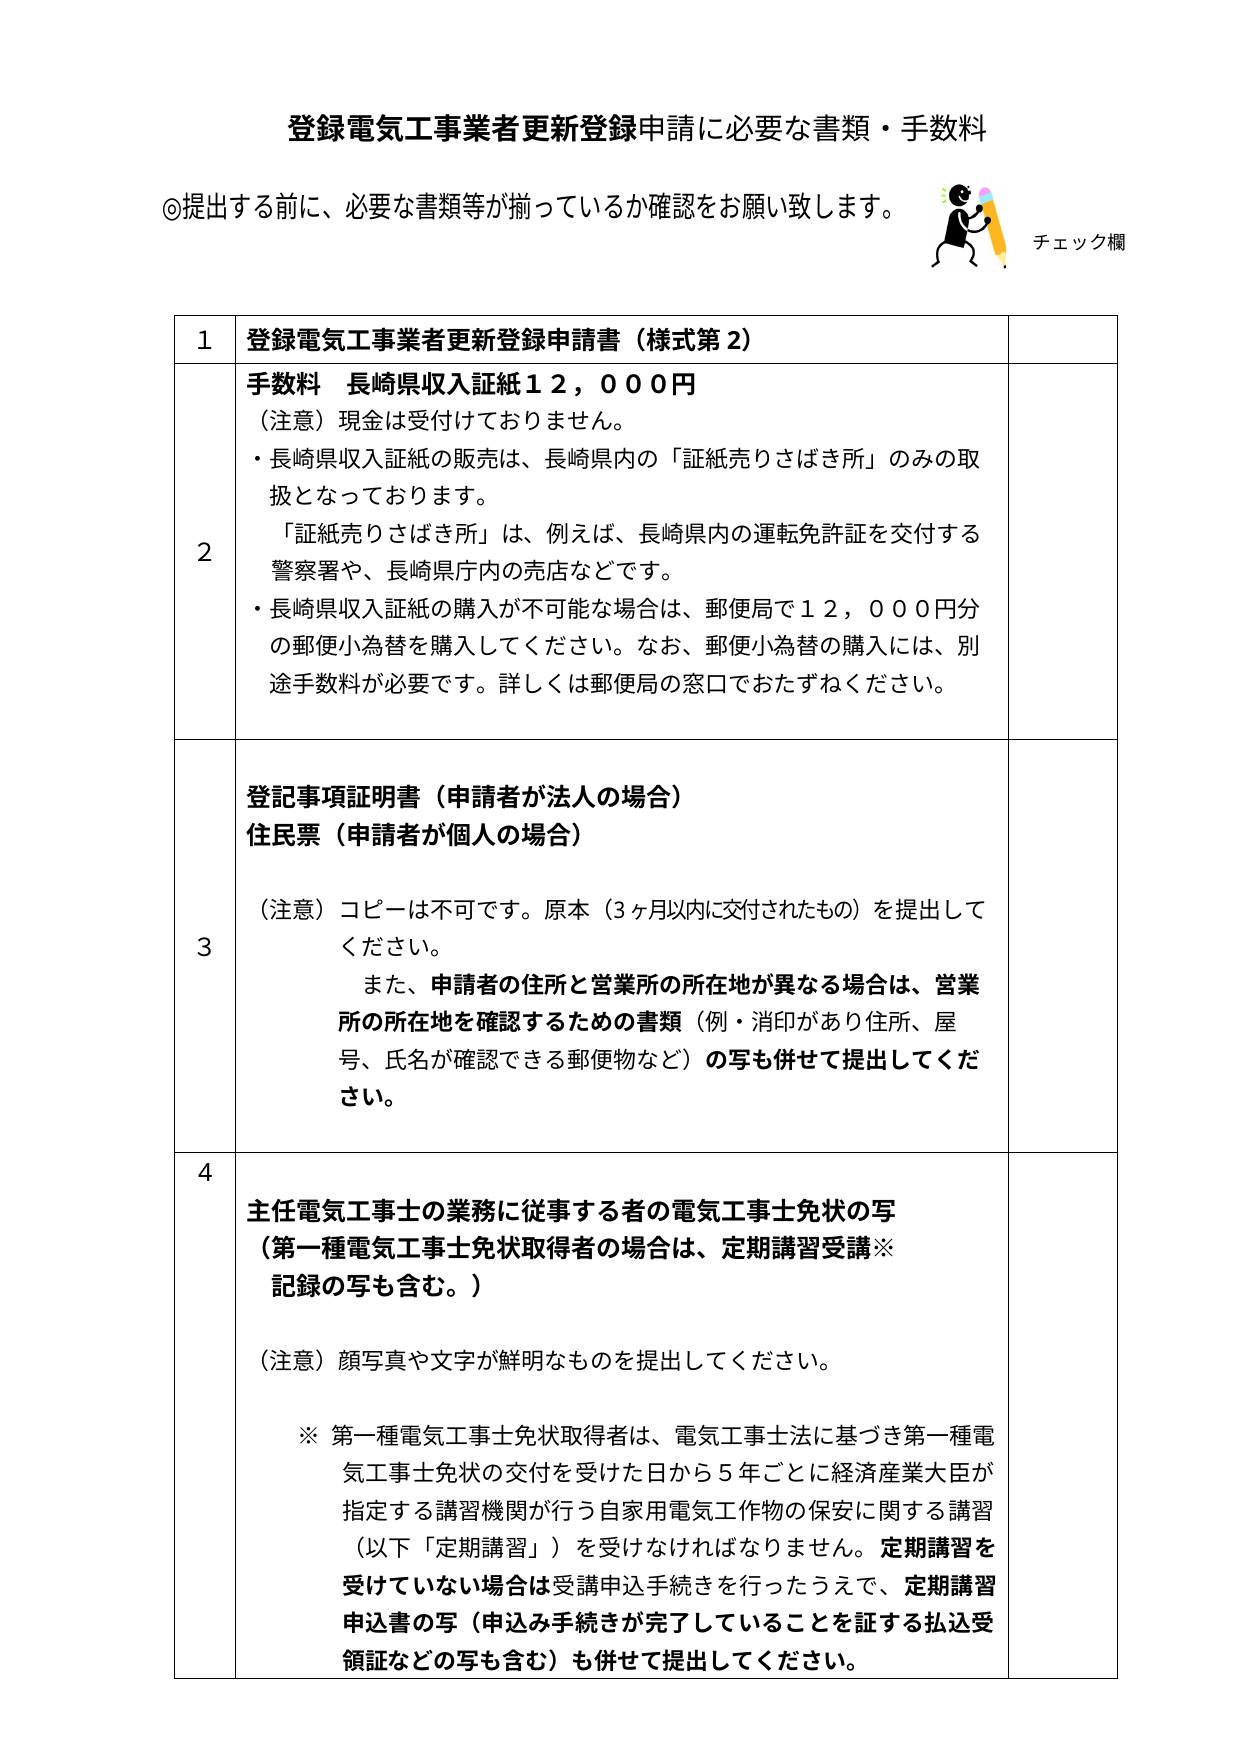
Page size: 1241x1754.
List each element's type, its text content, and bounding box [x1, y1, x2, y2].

table_cell 手数料 長崎県収入証紙１２，０００円 （注意）現金は受付けておりません。 ・長崎県収入証紙の販売は、長崎県内の「証紙売りさばき所」のみの取扱となっております。 「証紙売りさばき所」は、例えば、長崎県内の運転免許証を交付する警察署や、長崎県庁内の売店などです。 ・長崎県収入証紙の購入が不可能な場合は、郵便局で１２，０００円分の郵便小為替を購入してください。なお、郵便小為替の購入には、別途手数料が必要です。詳しくは郵便局の窓口でおたずねください。 [236, 364, 1008, 738]
table_cell ２ [175, 364, 235, 738]
table_cell [1009, 364, 1117, 738]
table_cell 4 [175, 1153, 235, 1678]
table_header 登録電気工事業者更新登録申請書（様式第2） [236, 316, 1008, 362]
text 登録電気工事業者更新登録申請に必要な書類・手数料 [112, 89, 1162, 164]
table_header １ [175, 316, 235, 362]
table_cell [1009, 1153, 1117, 1678]
table_header [1009, 316, 1117, 362]
table_cell [1009, 740, 1117, 1152]
table_cell ３ [175, 740, 235, 1152]
table_cell 登記事項証明書（申請者が法人の場合） 住民票（申請者が個人の場合） （注意）コピーは不可です。原本（3ヶ月以内に交付されたもの）を提出してください。 また、申請者の住所と営業所の所在地が異なる場合は、営業所の所在地を確認するための書類（例・消印があり住所、屋号、氏名が確認できる郵便物など）の写も併せて提出してください。 [236, 740, 1008, 1152]
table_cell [236, 1153, 1008, 1678]
